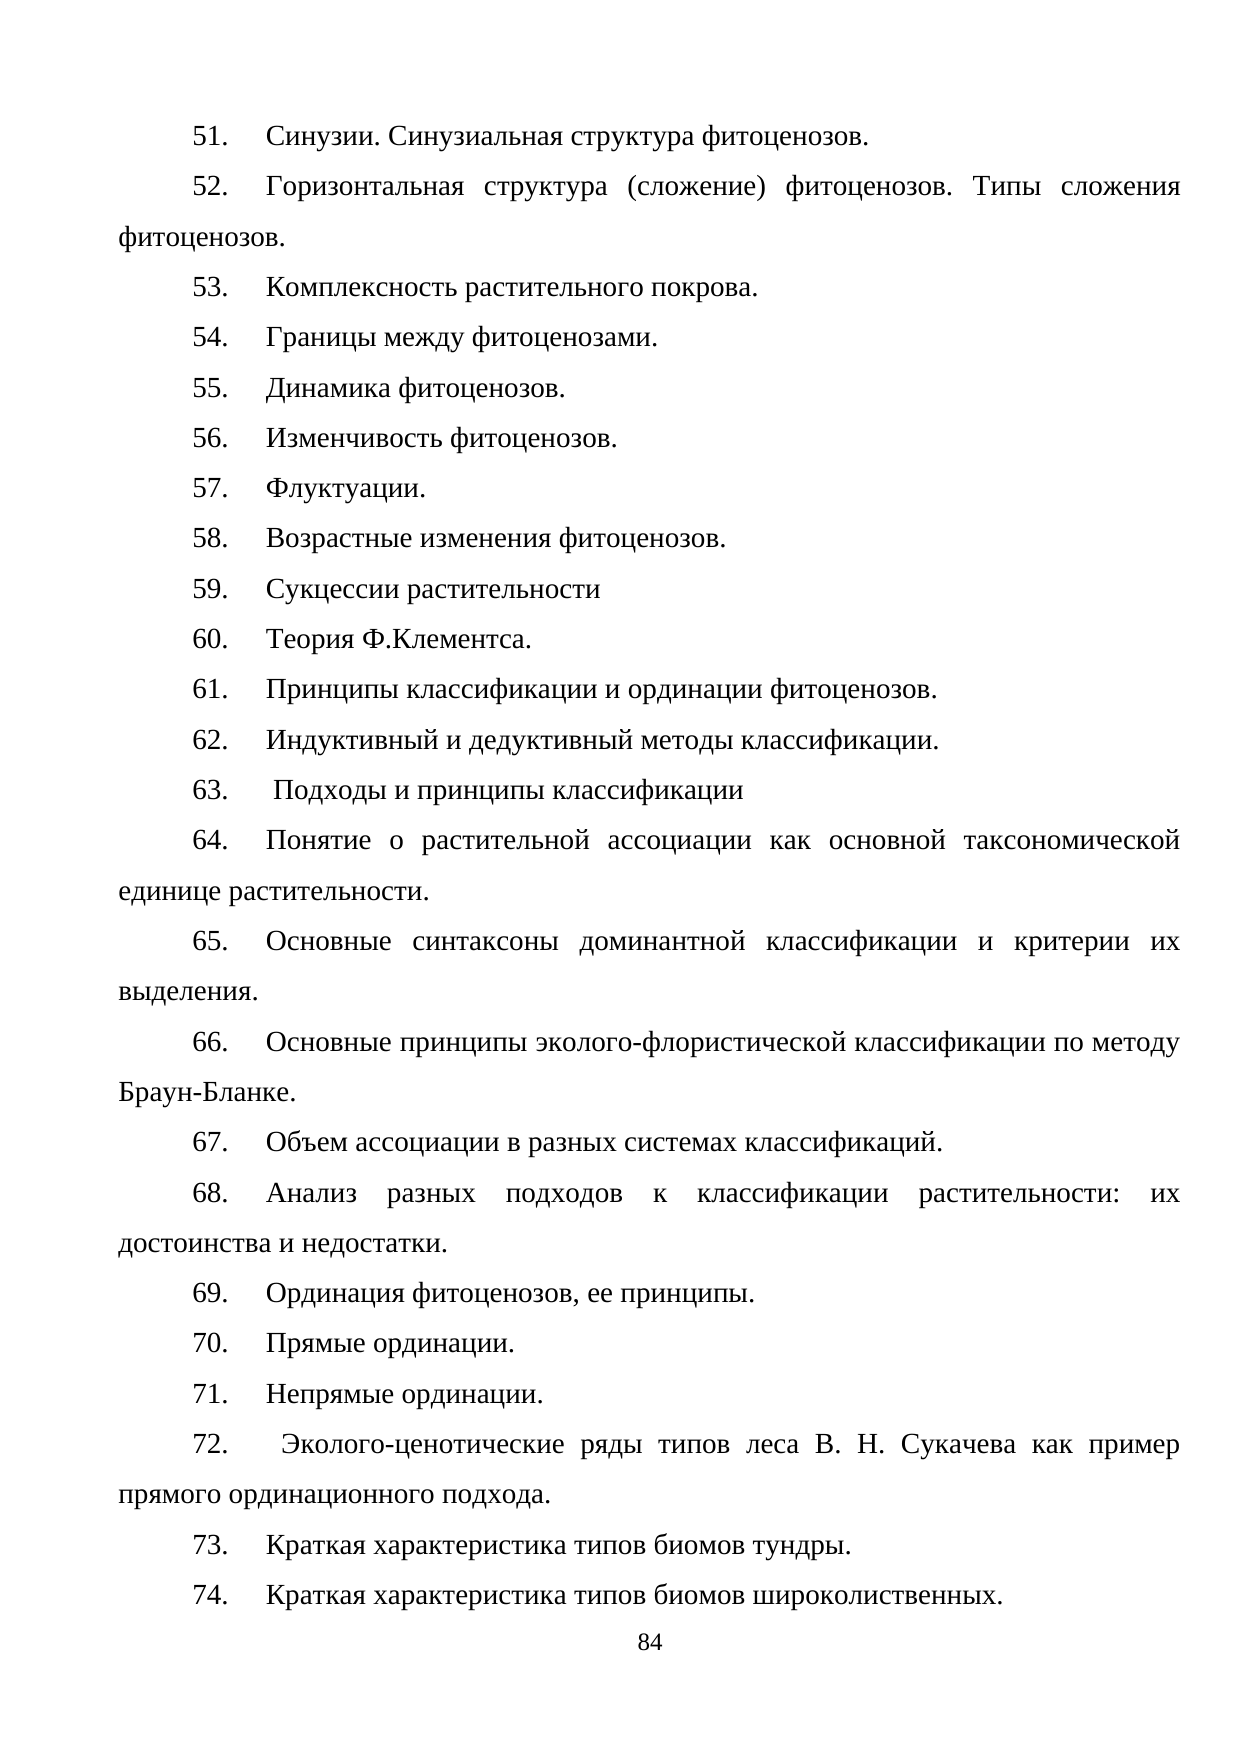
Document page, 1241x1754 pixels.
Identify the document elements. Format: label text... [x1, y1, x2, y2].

list Краткая характеристика типов биомов тундры. [118, 1527, 1181, 1560]
list Прямые ординации. [118, 1326, 1181, 1359]
list Непрямые ординации. [118, 1376, 1181, 1409]
list Анализ разных подходов к классификации растительности: их достоинства и недостатки. [118, 1175, 1181, 1258]
list Ординация фитоценозов, ее принципы. [118, 1275, 1181, 1309]
list Краткая характеристика типов биомов широколиственных. [118, 1577, 1181, 1611]
list Основные синтаксоны доминантной классификации и критерии их выделения. [118, 923, 1181, 1007]
list Сукцессии растительности [118, 571, 1181, 604]
list Основные принципы эколого-флористической классификации по методу Браун-Бланке. [118, 1024, 1181, 1108]
list Горизонтальная структура (сложение) фитоценозов. Типы сложения фитоценозов. [118, 168, 1181, 252]
list Флуктуации. [118, 470, 1181, 504]
list Возрастные изменения фитоценозов. [118, 521, 1181, 554]
list Синузии. Синузиальная структура фитоценозов. [118, 118, 1181, 152]
list Принципы классификации и ординации фитоценозов. [118, 672, 1181, 705]
list Индуктивный и дедуктивный методы классификации. [118, 722, 1181, 755]
list Границы между фитоценозами. [118, 319, 1181, 353]
list Эколого-ценотические ряды типов леса В. Н. Сукачева как пример прямого ординационного подхода. [118, 1426, 1181, 1510]
list Объем ассоциации в разных системах классификаций. [118, 1124, 1181, 1158]
list Изменчивость фитоценозов. [118, 420, 1181, 453]
list Подходы и принципы классификации [118, 772, 1181, 806]
list Понятие о растительной ассоциации как основной таксономической единице растительности. [118, 822, 1181, 906]
list Комплексность растительного покрова. [118, 269, 1181, 303]
list Теория Ф.Клементса. [118, 621, 1181, 655]
list Динамика фитоценозов. [118, 370, 1181, 403]
